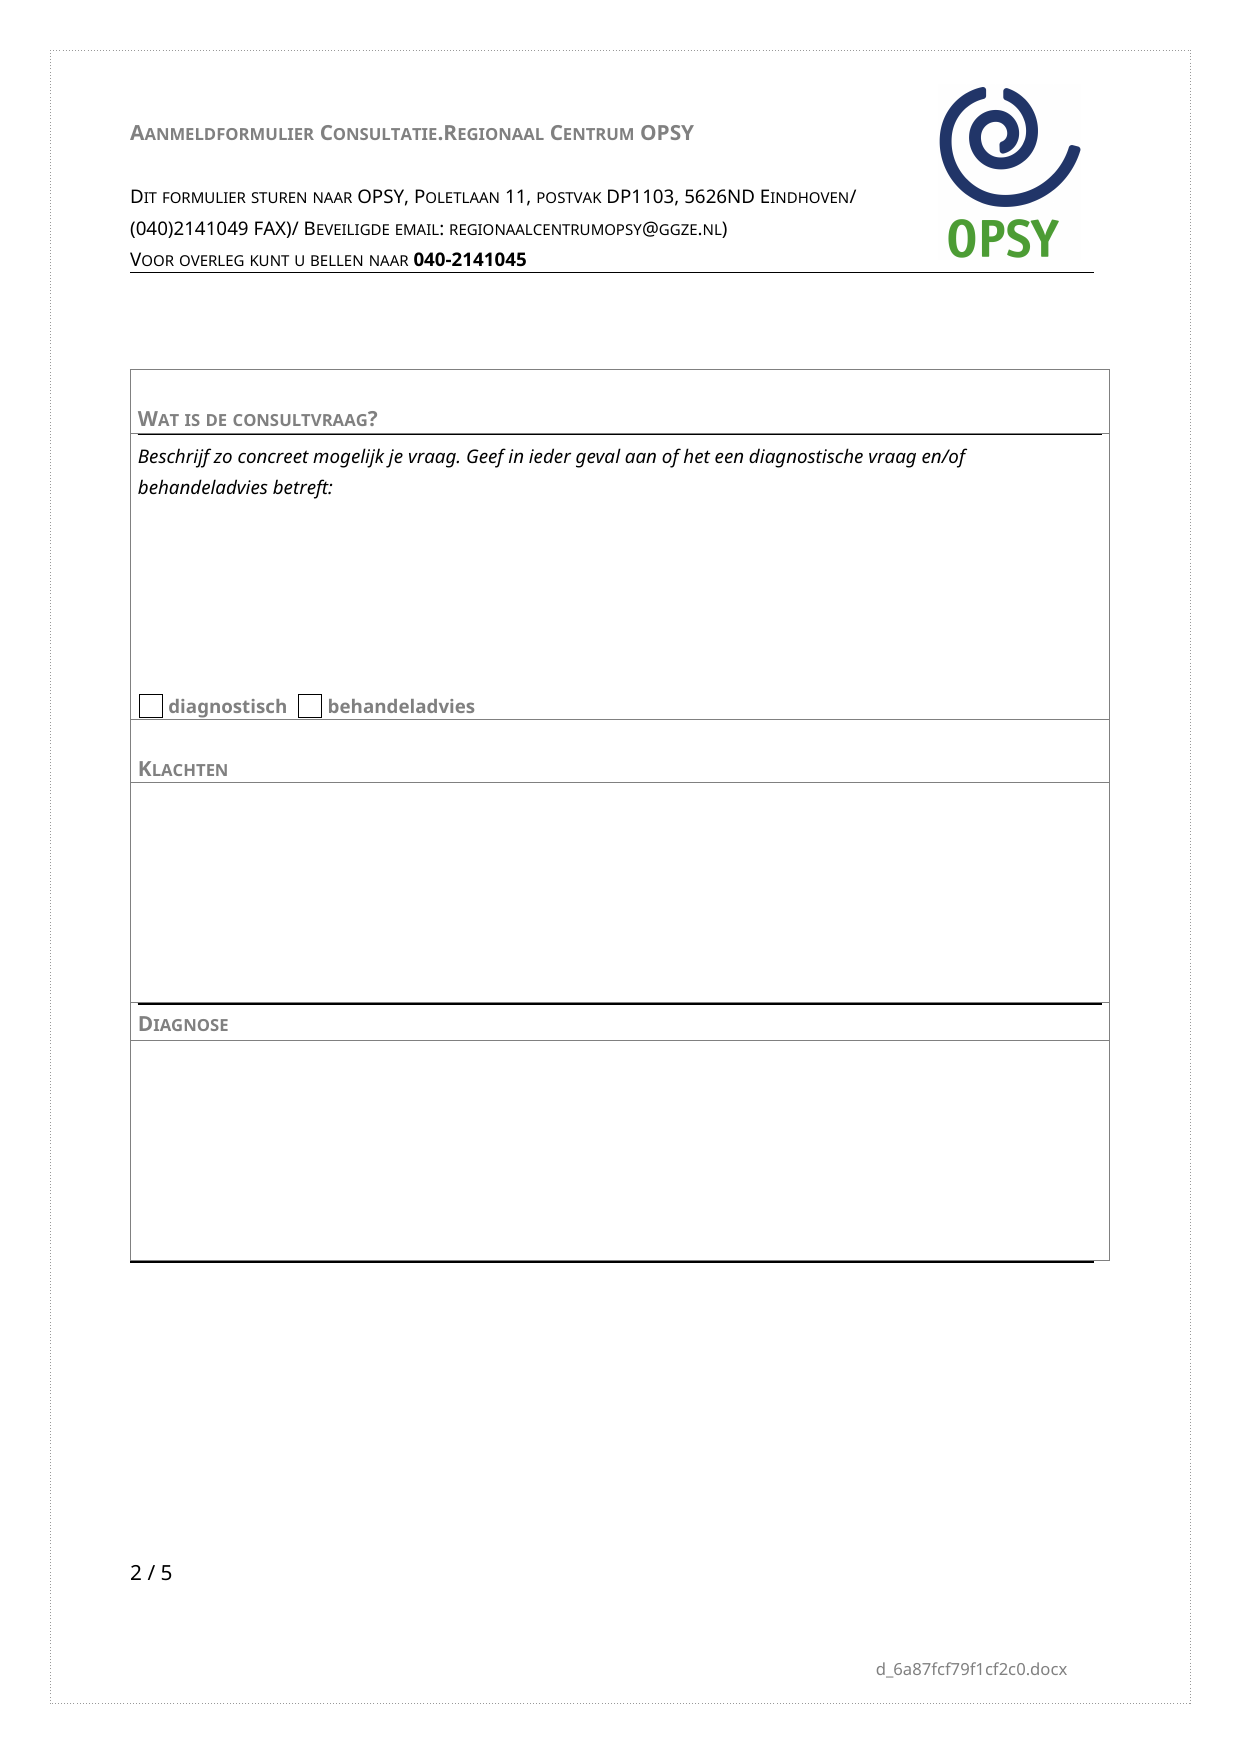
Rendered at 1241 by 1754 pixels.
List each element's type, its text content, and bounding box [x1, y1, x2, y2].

table_cell diagnostisch behandeladvies [131, 500, 1109, 718]
table_cell Beschrijf zo concreet mogelijk je vraag. Geef in ieder geval aan of het een diagnostische vraag en/of behandeladvies betreft: [131, 434, 1109, 500]
table_cell [131, 1041, 1109, 1260]
table_cell Klachten [131, 720, 1109, 782]
table_cell Diagnose [131, 1003, 1109, 1040]
table_cell [131, 783, 1109, 1002]
table_header Wat is de consultvraag? [131, 370, 1109, 433]
picture [937, 84, 1082, 260]
